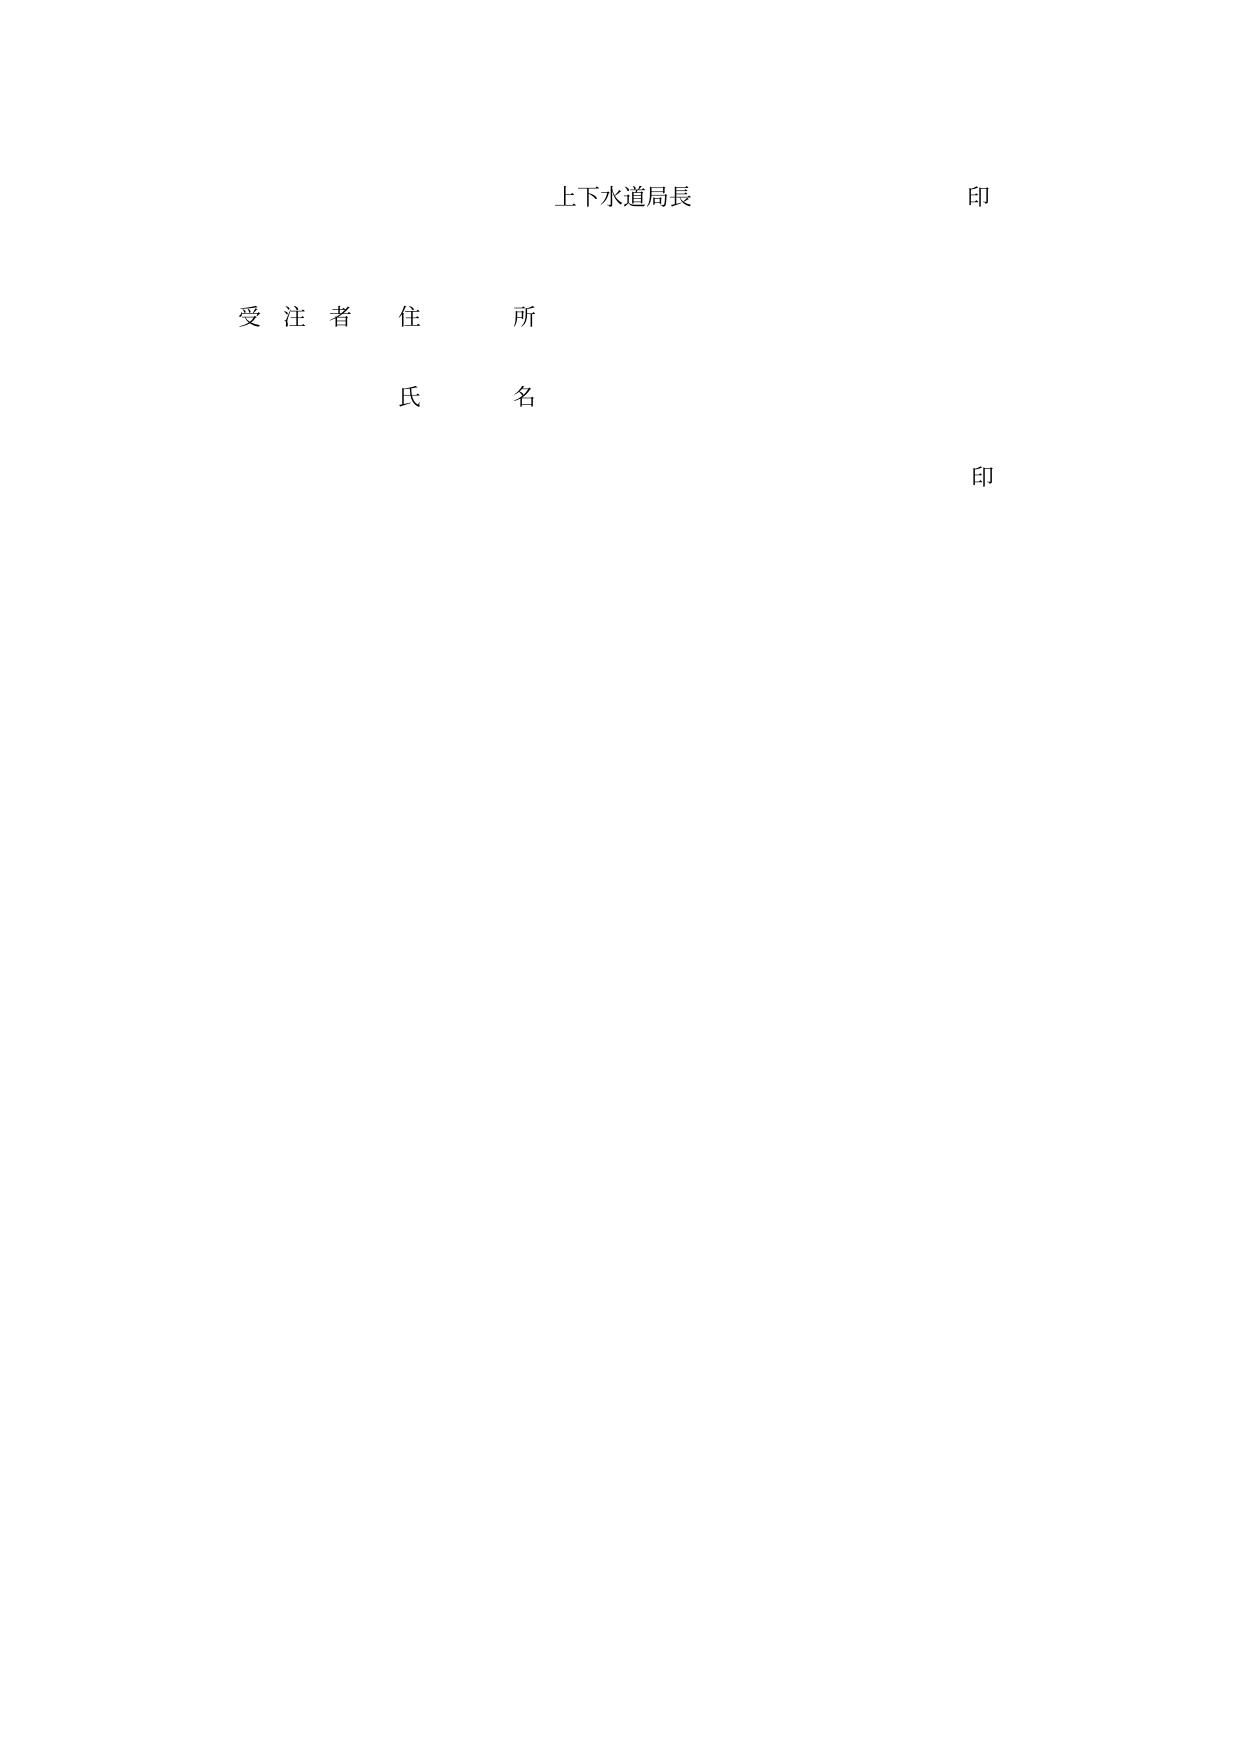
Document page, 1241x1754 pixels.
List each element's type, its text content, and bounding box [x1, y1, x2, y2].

text 受 注 者 住 所 [100, 296, 1063, 335]
text 上下水道局長 印 [119, 176, 1063, 216]
text 氏 名 [100, 375, 1063, 415]
text 印 [100, 455, 1063, 495]
